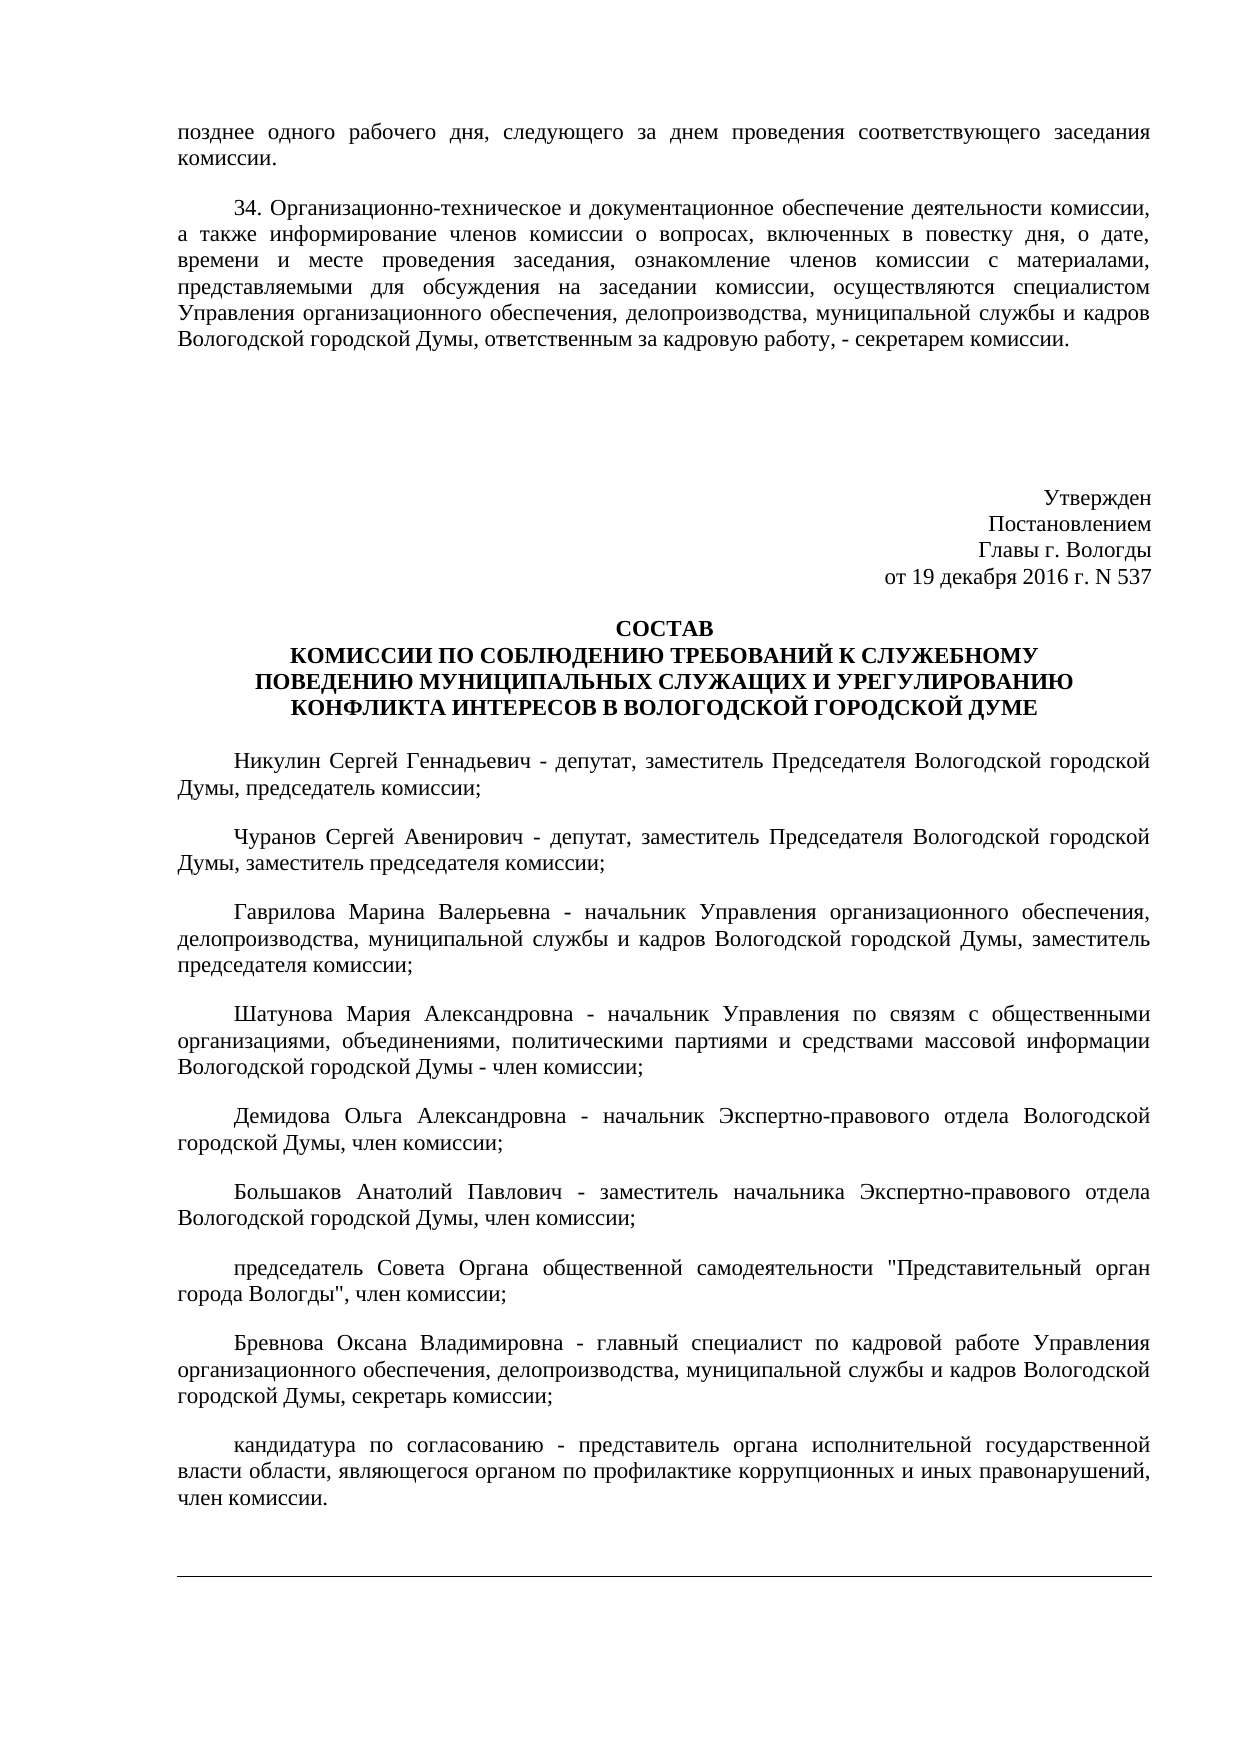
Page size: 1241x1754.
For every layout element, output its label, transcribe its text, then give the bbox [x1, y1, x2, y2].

text 34. Организационно-техническое и документационное обеспечение деятельности комиссии, а также информирование членов комиссии о вопросах, включенных в повестку дня, о дате, времени и месте проведения заседания, ознакомление членов комиссии с материалами, представляемыми для обсуждения на заседании комиссии, осуществляются специалистом Управления организационного обеспечения, делопроизводства, муниципальной службы и кадров Вологодской городской Думы, ответственным за кадровую работу, - секретарем комиссии. [177, 194, 1152, 352]
text Постановлением [177, 510, 1152, 536]
text Главы г. Вологды [177, 536, 1152, 563]
text Гаврилова Марина Валерьевна - начальник Управления организационного обеспечения, делопроизводства, муниципальной службы и кадров Вологодской городской Думы, заместитель председателя комиссии; [177, 898, 1152, 977]
text Утвержден [177, 484, 1152, 510]
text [177, 118, 1152, 171]
text Бревнова Оксана Владимировна - главный специалист по кадровой работе Управления организационного обеспечения, делопроизводства, муниципальной службы и кадров Вологодской городской Думы, секретарь комиссии; [177, 1329, 1152, 1408]
text от 19 декабря 2016 г. N 537 [177, 563, 1152, 589]
text Никулин Сергей Геннадьевич - депутат, заместитель Председателя Вологодской городской Думы, председатель комиссии; [177, 747, 1152, 800]
text Большаков Анатолий Павлович - заместитель начальника Экспертно-правового отдела Вологодской городской Думы, член комиссии; [177, 1178, 1152, 1231]
title КОНФЛИКТА ИНТЕРЕСОВ В ВОЛОГОДСКОЙ ГОРОДСКОЙ ДУМЕ [177, 694, 1152, 721]
text кандидатура по согласованию - представитель органа исполнительной государственной власти области, являющегося органом по профилактике коррупционных и иных правонарушений, член комиссии. [177, 1431, 1152, 1510]
title КОМИССИИ ПО СОБЛЮДЕНИЮ ТРЕБОВАНИЙ К СЛУЖЕБНОМУ [177, 642, 1152, 668]
text Шатунова Мария Александровна - начальник Управления по связям с общественными организациями, объединениями, политическими партиями и средствами массовой информации Вологодской городской Думы - член комиссии; [177, 1000, 1152, 1079]
text Демидова Ольга Александровна - начальник Экспертно-правового отдела Вологодской городской Думы, член комиссии; [177, 1102, 1152, 1155]
text председатель Совета Органа общественной самодеятельности "Представительный орган города Вологды", член комиссии; [177, 1254, 1152, 1306]
text Чуранов Сергей Авенирович - депутат, заместитель Председателя Вологодской городской Думы, заместитель председателя комиссии; [177, 823, 1152, 876]
title ПОВЕДЕНИЮ МУНИЦИПАЛЬНЫХ СЛУЖАЩИХ И УРЕГУЛИРОВАНИЮ [177, 668, 1152, 694]
title СОСТАВ [177, 615, 1152, 642]
